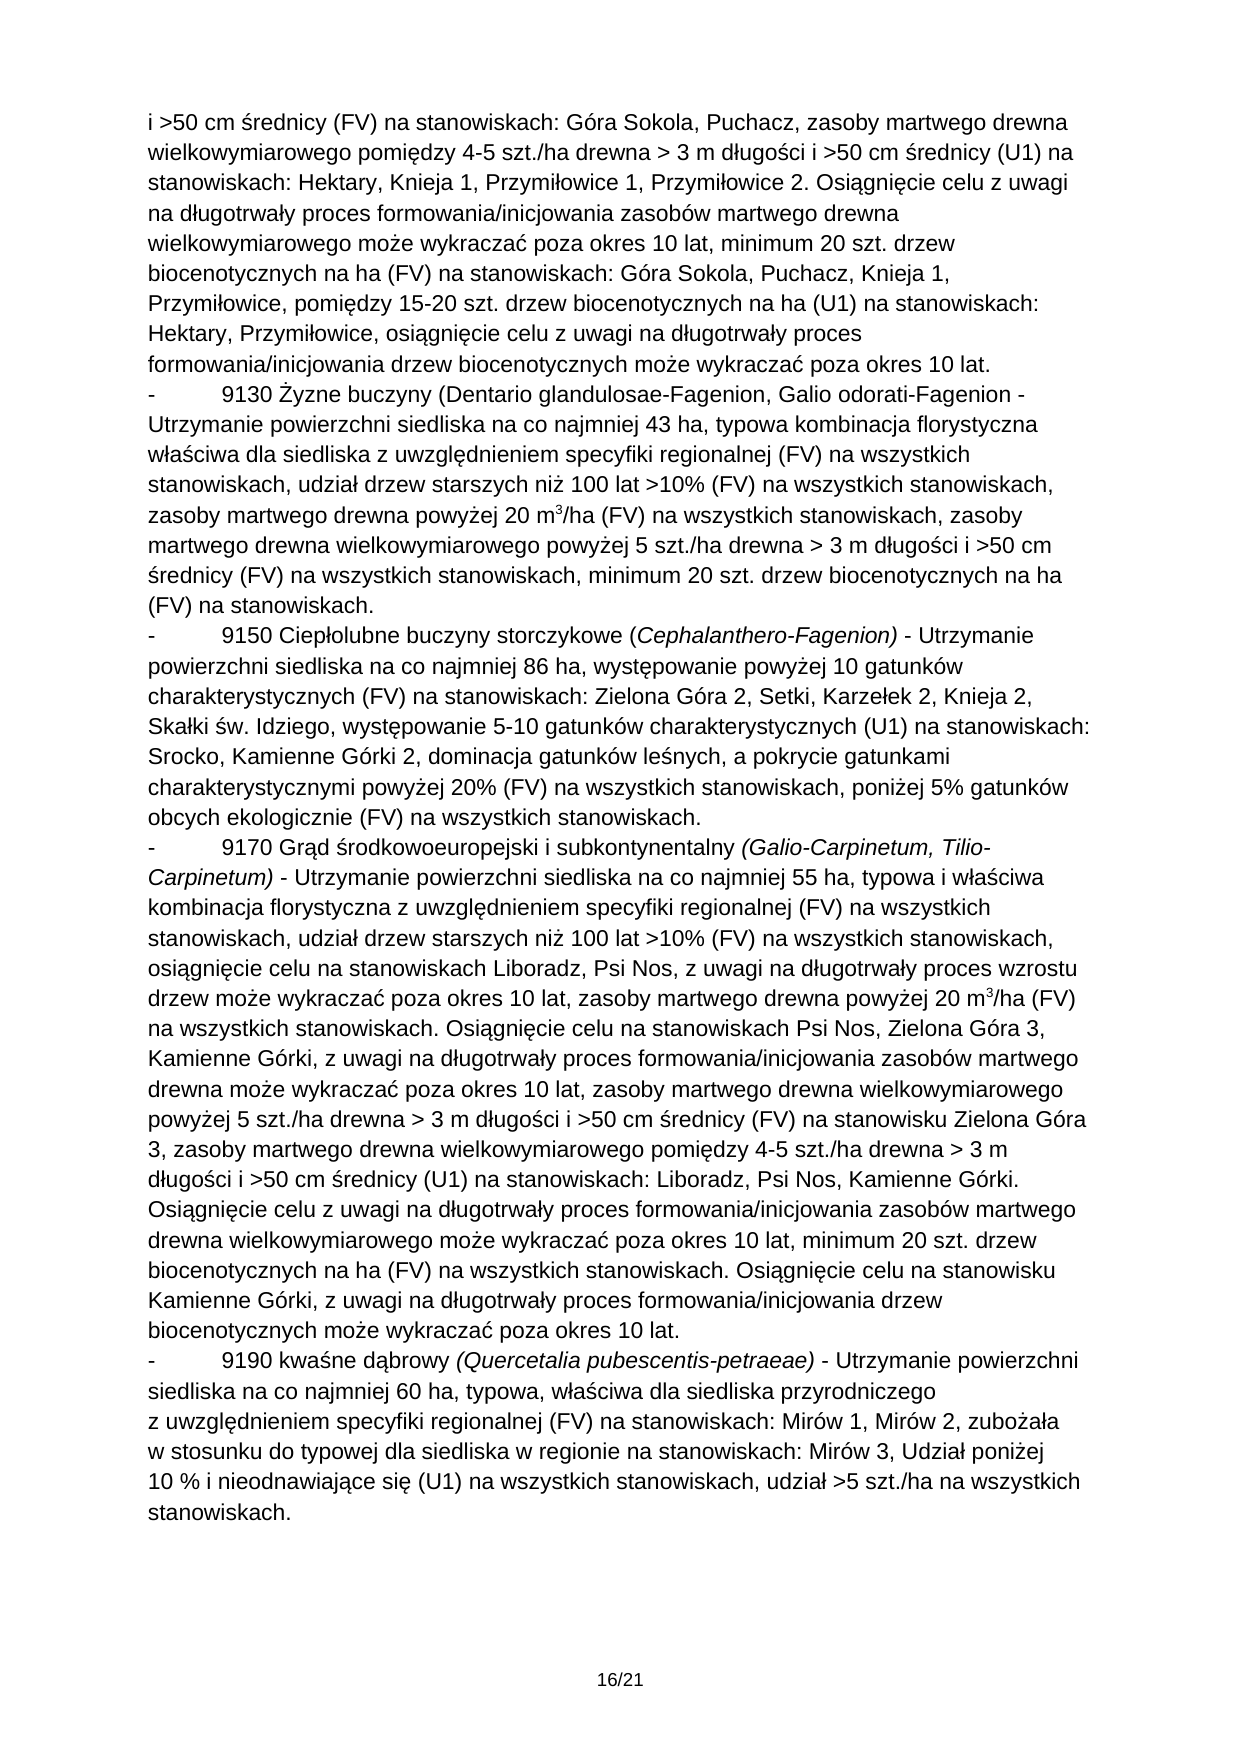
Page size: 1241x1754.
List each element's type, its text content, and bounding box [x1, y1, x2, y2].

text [148, 109, 1093, 377]
text - 9170 Grąd środkowoeuropejski i subkontynentalny (Galio-Carpinetum, Tilio-Carpinetum) - Utrzymanie powierzchni siedliska na co najmniej 55 ha, typowa i właściwa kombinacja florystyczna z uwzględnieniem specyfiki regionalnej (FV) na wszystkich stanowiskach, udział drzew starszych niż 100 lat >10% (FV) na wszystkich stanowiskach, osiągnięcie celu na stanowiskach Liboradz, Psi Nos, z uwagi na długotrwały proces wzrostu drzew może wykraczać poza okres 10 lat, zasoby martwego drewna powyżej 20 m3/ha (FV) na wszystkich stanowiskach. Osiągnięcie celu na stanowiskach Psi Nos, Zielona Góra 3, Kamienne Górki, z uwagi na długotrwały proces formowania/inicjowania zasobów martwego drewna może wykraczać poza okres 10 lat, zasoby martwego drewna wielkowymiarowego powyżej 5 szt./ha drewna > 3 m długości i >50 cm średnicy (FV) na stanowisku Zielona Góra 3, zasoby martwego drewna wielkowymiarowego pomiędzy 4-5 szt./ha drewna > 3 m długości i >50 cm średnicy (U1) na stanowiskach: Liboradz, Psi Nos, Kamienne Górki. Osiągnięcie celu z uwagi na długotrwały proces formowania/inicjowania zasobów martwego drewna wielkowymiarowego może wykraczać poza okres 10 lat, minimum 20 szt. drzew biocenotycznych na ha (FV) na wszystkich stanowiskach. Osiągnięcie celu na stanowisku Kamienne Górki, z uwagi na długotrwały proces formowania/inicjowania drzew biocenotycznych może wykraczać poza okres 10 lat. [148, 834, 1093, 1344]
text z uwzględnieniem specyfiki regionalnej (FV) na stanowiskach: Mirów 1, Mirów 2, zubożała w stosunku do typowej dla siedliska w regionie na stanowiskach: Mirów 3, Udział poniżej 10 % i nieodnawiające się (U1) na wszystkich stanowiskach, udział >5 szt./ha na wszystkich stanowiskach. [148, 1408, 1093, 1525]
text - 9190 kwaśne dąbrowy (Quercetalia pubescentis-petraeae) - Utrzymanie powierzchni siedliska na co najmniej 60 ha, typowa, właściwa dla siedliska przyrodniczego [148, 1347, 1093, 1404]
text - 9130 Żyzne buczyny (Dentario glandulosae-Fagenion, Galio odorati-Fagenion - Utrzymanie powierzchni siedliska na co najmniej 43 ha, typowa kombinacja florystyczna właściwa dla siedliska z uwzględnieniem specyfiki regionalnej (FV) na wszystkich stanowiskach, udział drzew starszych niż 100 lat >10% (FV) na wszystkich stanowiskach, zasoby martwego drewna powyżej 20 m3/ha (FV) na wszystkich stanowiskach, zasoby martwego drewna wielkowymiarowego powyżej 5 szt./ha drewna > 3 m długości i >50 cm średnicy (FV) na wszystkich stanowiskach, minimum 20 szt. drzew biocenotycznych na ha (FV) na stanowiskach. [148, 381, 1093, 619]
text - 9150 Ciepłolubne buczyny storczykowe (Cephalanthero-Fagenion) - Utrzymanie powierzchni siedliska na co najmniej 86 ha, występowanie powyżej 10 gatunków charakterystycznych (FV) na stanowiskach: Zielona Góra 2, Setki, Karzełek 2, Knieja 2, Skałki św. Idziego, występowanie 5-10 gatunków charakterystycznych (U1) na stanowiskach: Srocko, Kamienne Górki 2, dominacja gatunków leśnych, a pokrycie gatunkami charakterystycznymi powyżej 20% (FV) na wszystkich stanowiskach, poniżej 5% gatunków obcych ekologicznie (FV) na wszystkich stanowiskach. [148, 622, 1093, 830]
